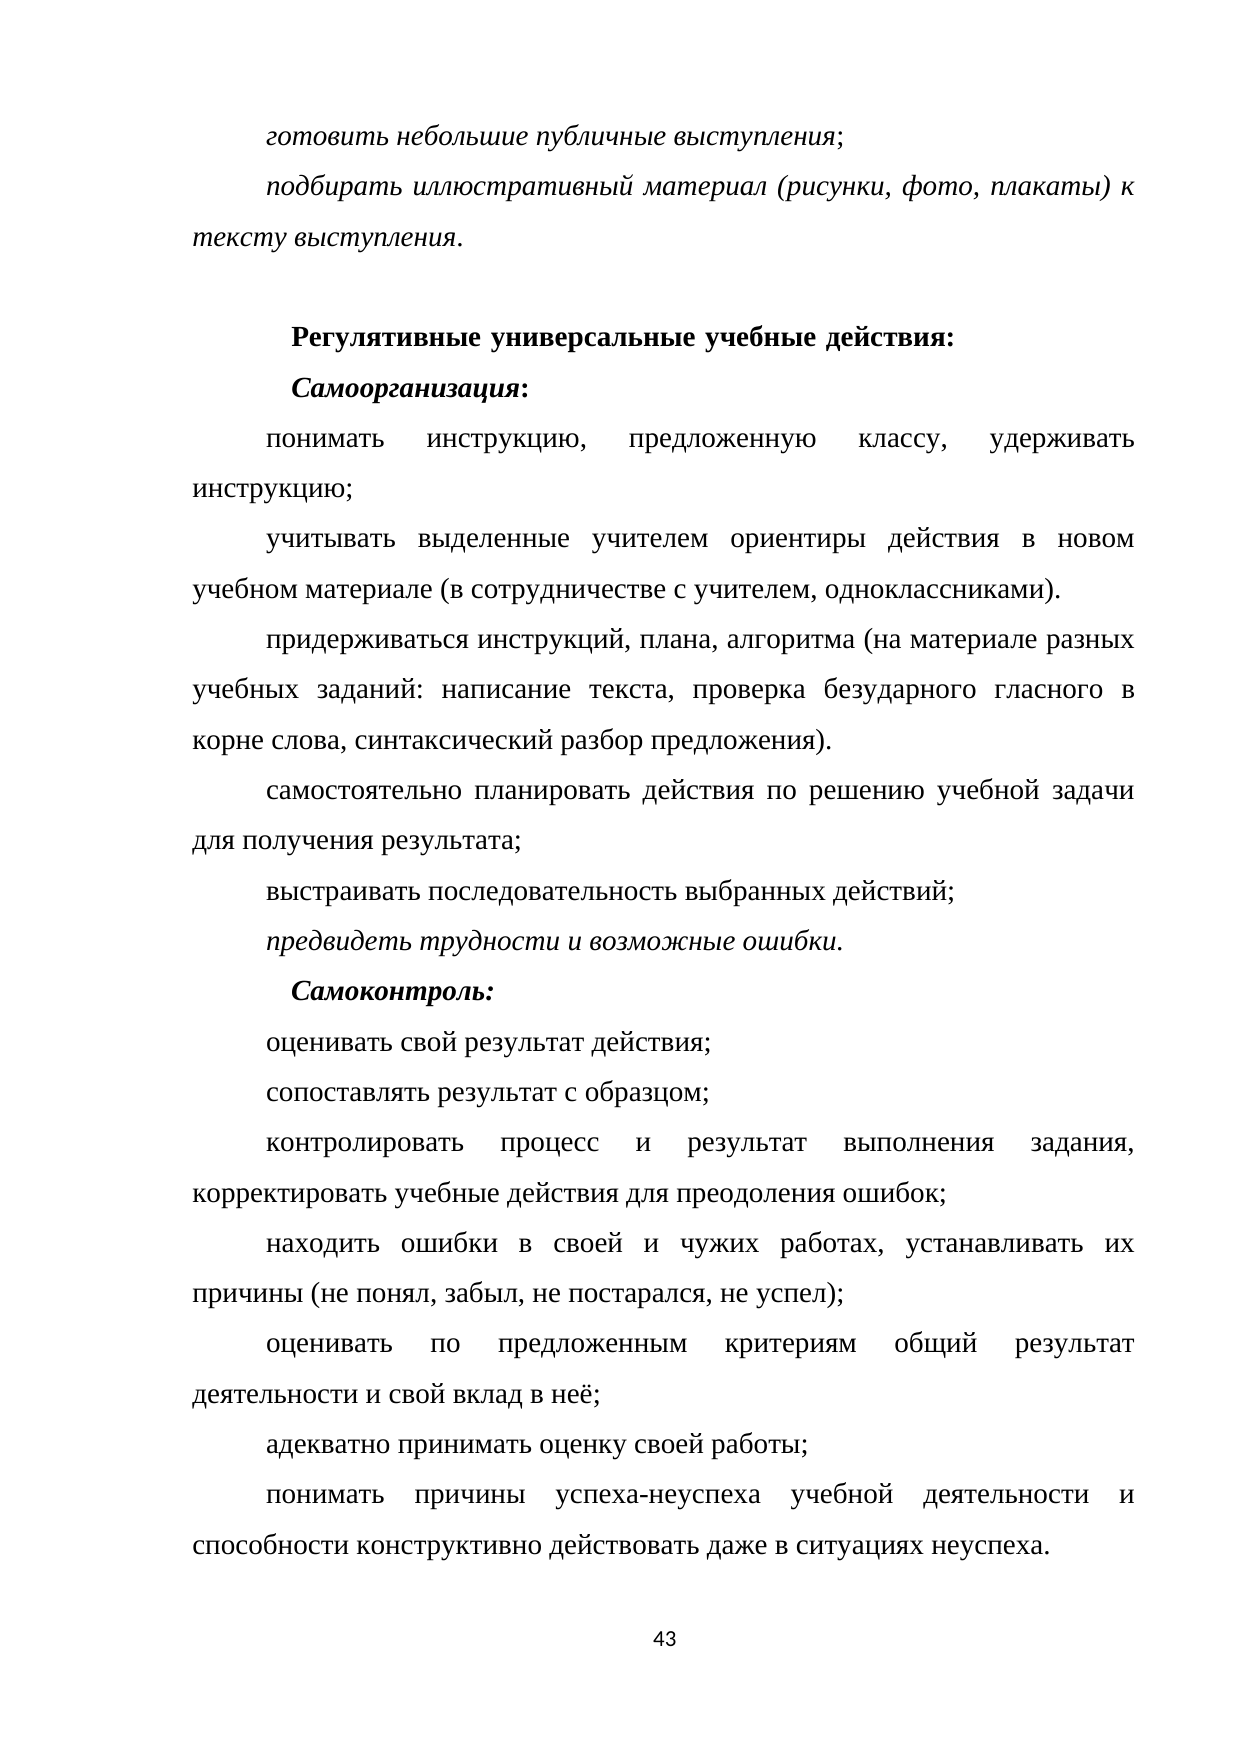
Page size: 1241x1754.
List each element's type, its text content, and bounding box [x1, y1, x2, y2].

text оценивать по предложенным критериям общий результат деятельности и свой вклад в неё; [192, 1326, 1135, 1409]
text Самоконтроль: [217, 973, 1135, 1007]
text предвидеть трудности и возможные ошибки. [192, 923, 1135, 957]
text понимать причины успеха-неуспеха учебной деятельности и способности конструктивно действовать даже в ситуациях неуспеха. [192, 1477, 1135, 1560]
text находить ошибки в своей и чужих работах, устанавливать их причины (не понял, забыл, не постарался, не успел); [192, 1225, 1135, 1309]
text понимать инструкцию, предложенную классу, удерживать инструкцию; [192, 420, 1135, 504]
text Самоорганизация: [217, 370, 1152, 403]
text самостоятельно планировать действия по решению учебной задачи для получения результата; [192, 772, 1135, 856]
text учитывать выделенные учителем ориентиры действия в новом учебном материале (в сотрудничестве с учителем, одноклассниками). [192, 521, 1135, 604]
text оценивать свой результат действия; [192, 1024, 1135, 1057]
text Регулятивные универсальные учебные действия: [217, 319, 1152, 353]
text сопоставлять результат с образцом; [192, 1074, 1135, 1108]
text контролировать процесс и результат выполнения задания, корректировать учебные действия для преодоления ошибок; [192, 1124, 1135, 1208]
text подбирать иллюстративный материал (рисунки, фото, плакаты) к тексту выступления. [192, 168, 1135, 252]
text готовить небольшие публичные выступления; [192, 118, 1135, 152]
text выстраивать последовательность выбранных действий; [192, 873, 1135, 906]
text придерживаться инструкций, плана, алгоритма (на материале разных учебных заданий: написание текста, проверка безударного гласного в корне слова, синтаксический разбор предложения). [192, 621, 1135, 755]
text адекватно принимать оценку своей работы; [192, 1426, 1135, 1460]
